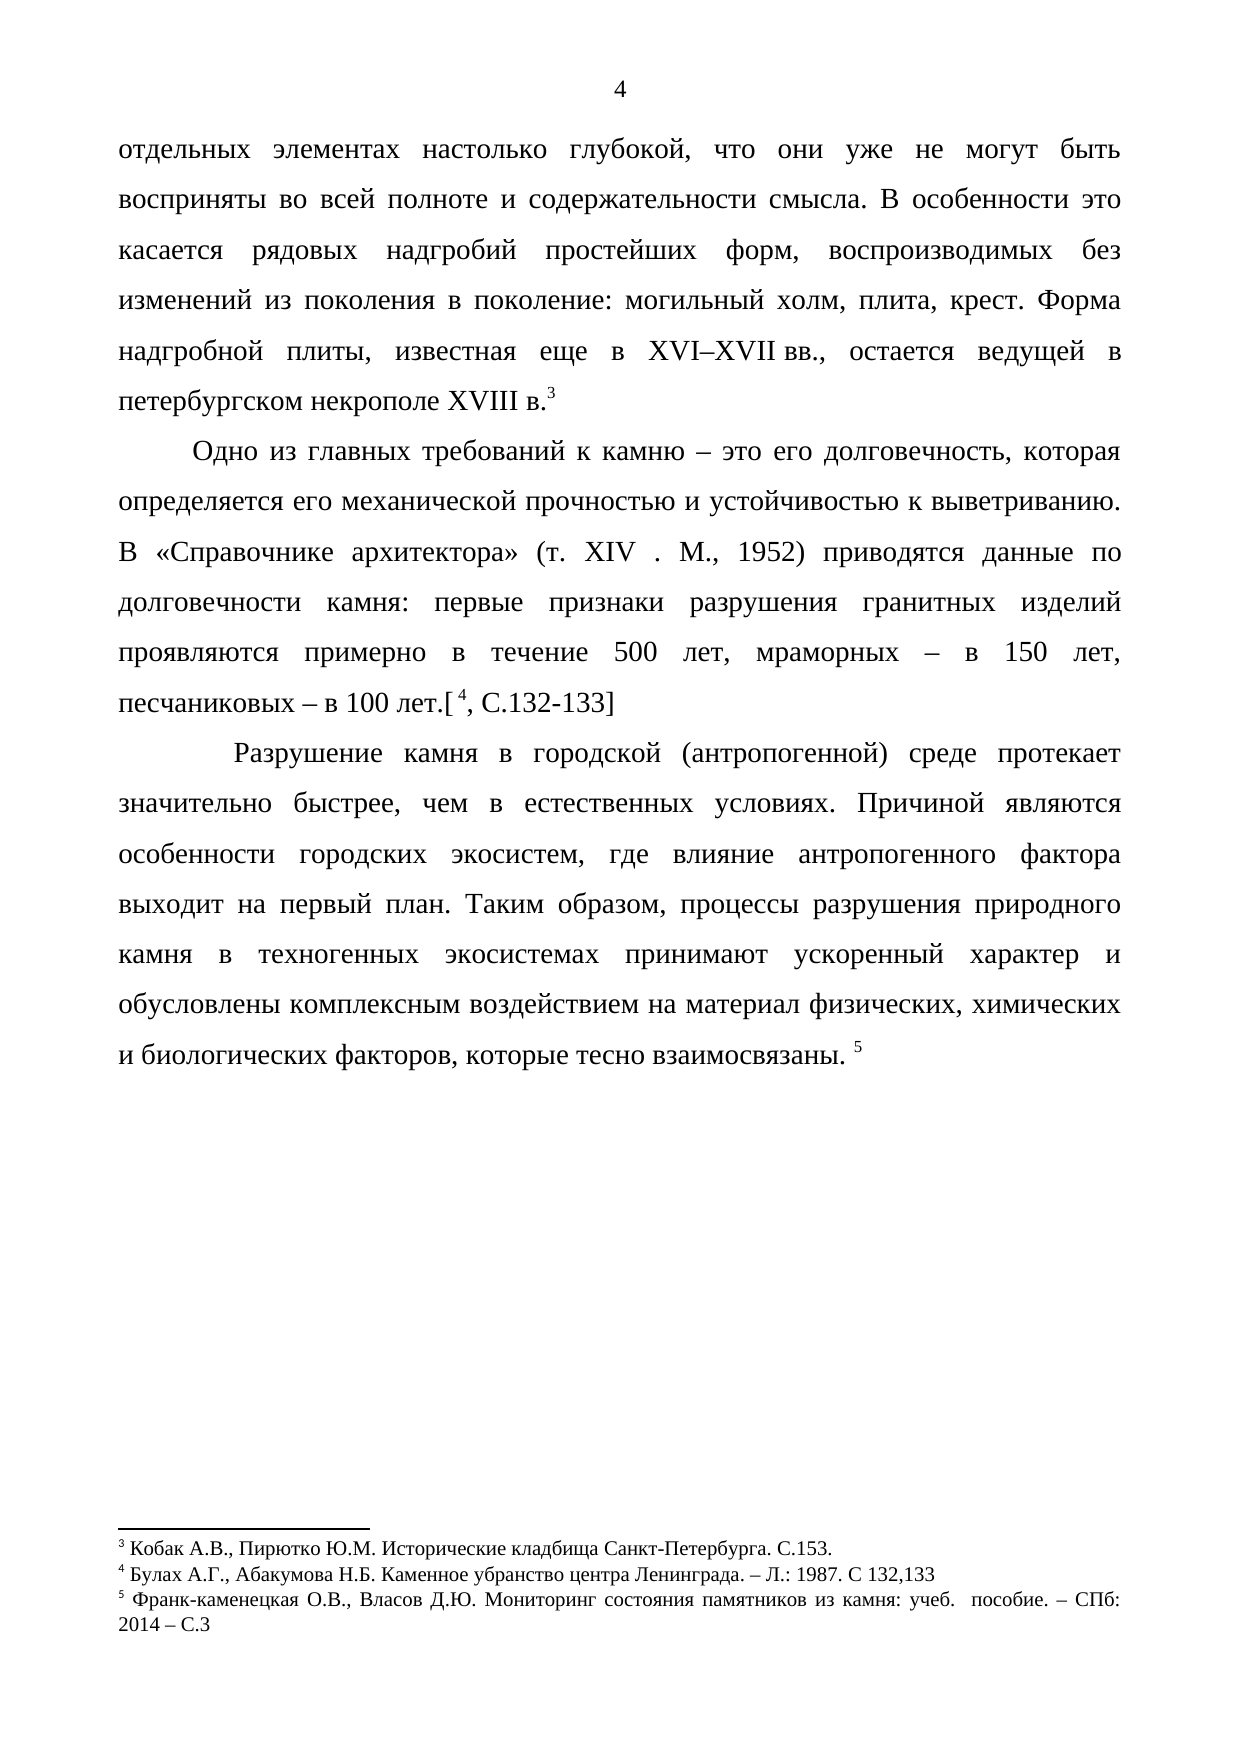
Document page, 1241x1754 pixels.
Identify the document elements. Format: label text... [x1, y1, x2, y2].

text Разрушение камня в городской (антропогенной) среде протекает значительно быстрее, чем в естественных условиях. Причиной являются особенности городских экосистем, где влияние антропогенного фактора выходит на первый план. Таким образом, процессы разрушения природного камня в техногенных экосистемах принимают ускоренный характер и обусловлены комплексным воздействием на материал физических, химических и биологических факторов, которые тесно взаимосвязаны. [118, 735, 1122, 1071]
text Одно из главных требований к камню – это его долговечность, которая определяется его механической прочностью и устойчивостью к выветриванию. В «Справочнике архитектора» (т. XIV . М., 1952) приводятся данные по долговечности камня: первые признаки разрушения гранитных изделий проявляются примерно в течение 500 лет, мраморных – в 150 лет, песчаниковых – в 100 лет.[ , С.132-133] [118, 433, 1122, 718]
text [118, 131, 1122, 416]
